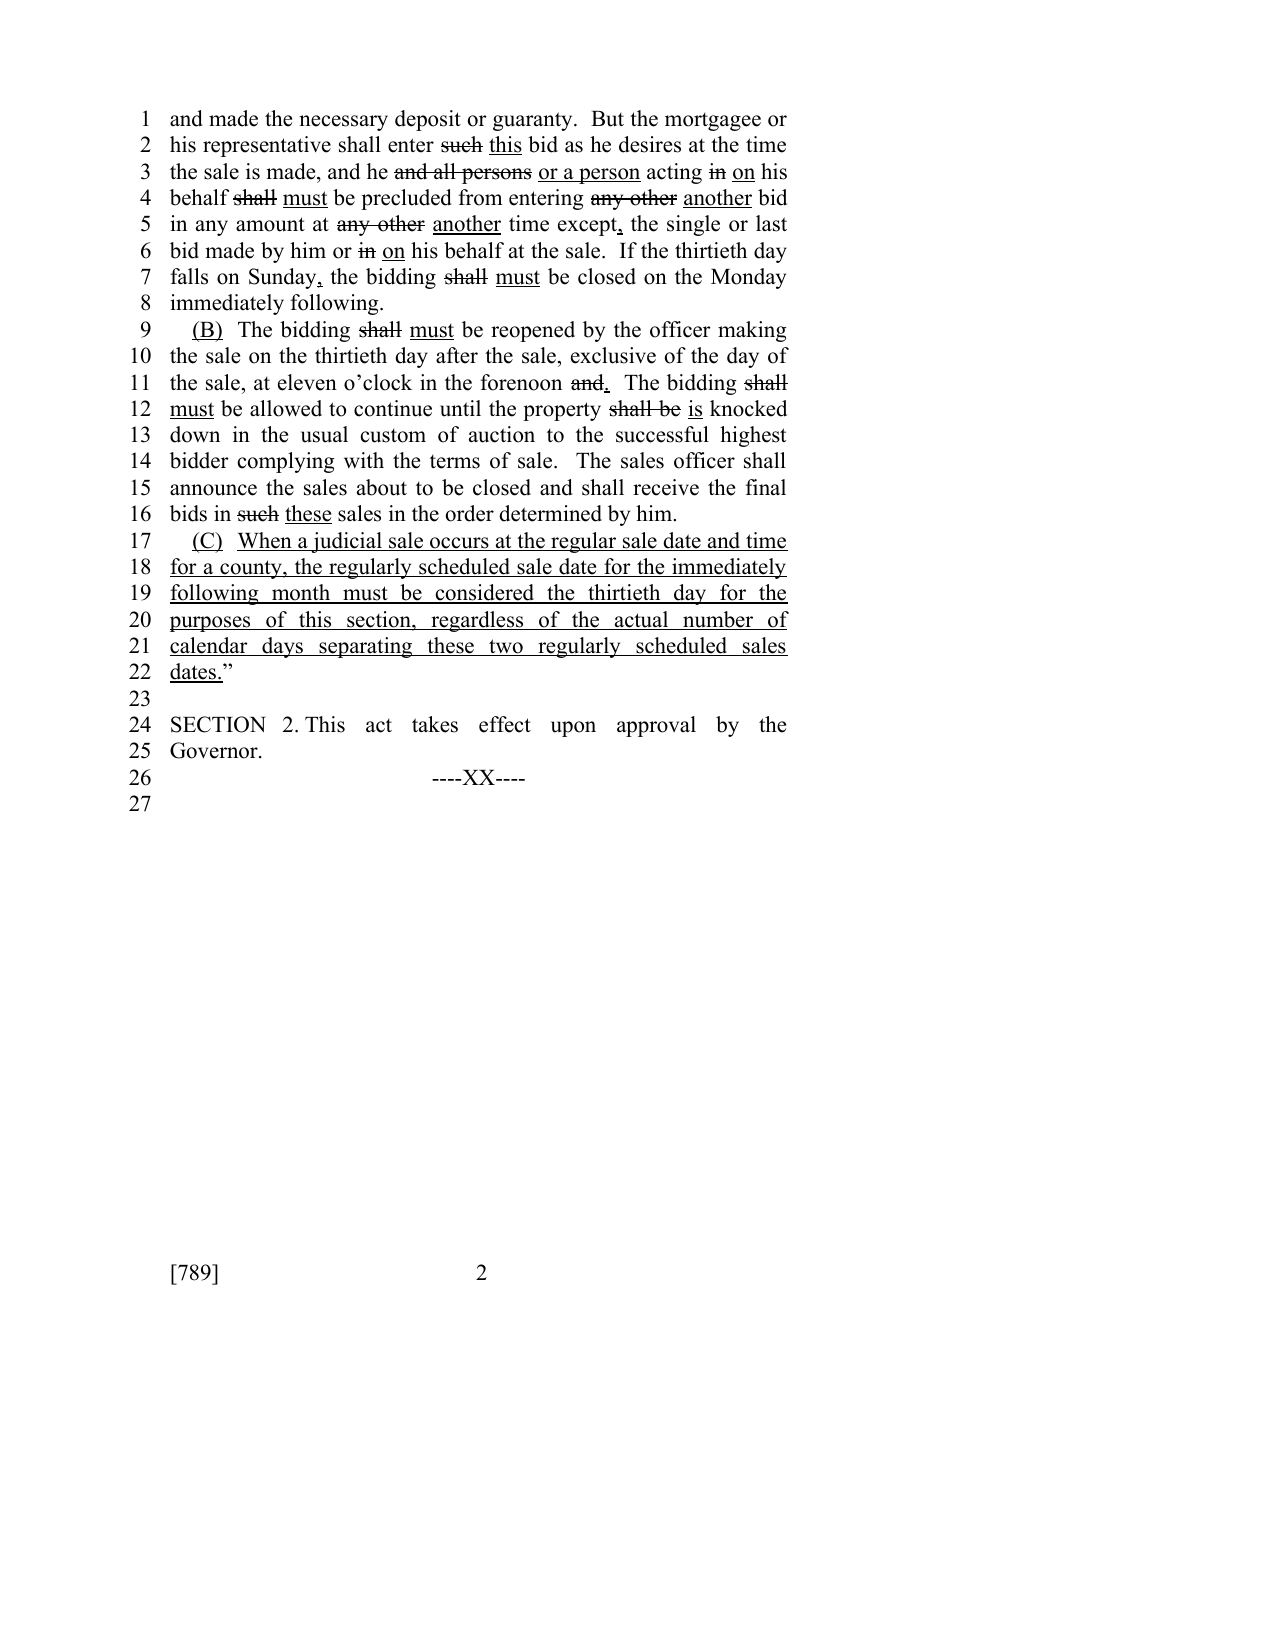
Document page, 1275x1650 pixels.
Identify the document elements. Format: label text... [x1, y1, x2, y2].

text ----XX---- [169, 764, 787, 790]
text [169, 105, 787, 316]
text (C) When a judicial sale occurs at the regular sale date and time for a county, the regularly scheduled sale date for the immediately following month must be considered the thirtieth day for the purposes of this section, regardless of the actual number of calendar days separating these two regularly scheduled sales dates.” [169, 527, 787, 576]
text (B) The bidding shall must be reopened by the officer making the sale on the thirtieth day after the sale, exclusive of the day of the sale, at eleven o’clock in the forenoon and. The bidding shall must be allowed to continue until the property shall be is knocked down in the usual custom of auction to the successful highest bidder complying with the terms of sale. The sales officer shall announce the sales about to be closed and shall receive the final bids in such these sales in the order determined by him. [169, 316, 787, 527]
text SECTION 2. This act takes effect upon approval by the Governor. [169, 711, 787, 764]
